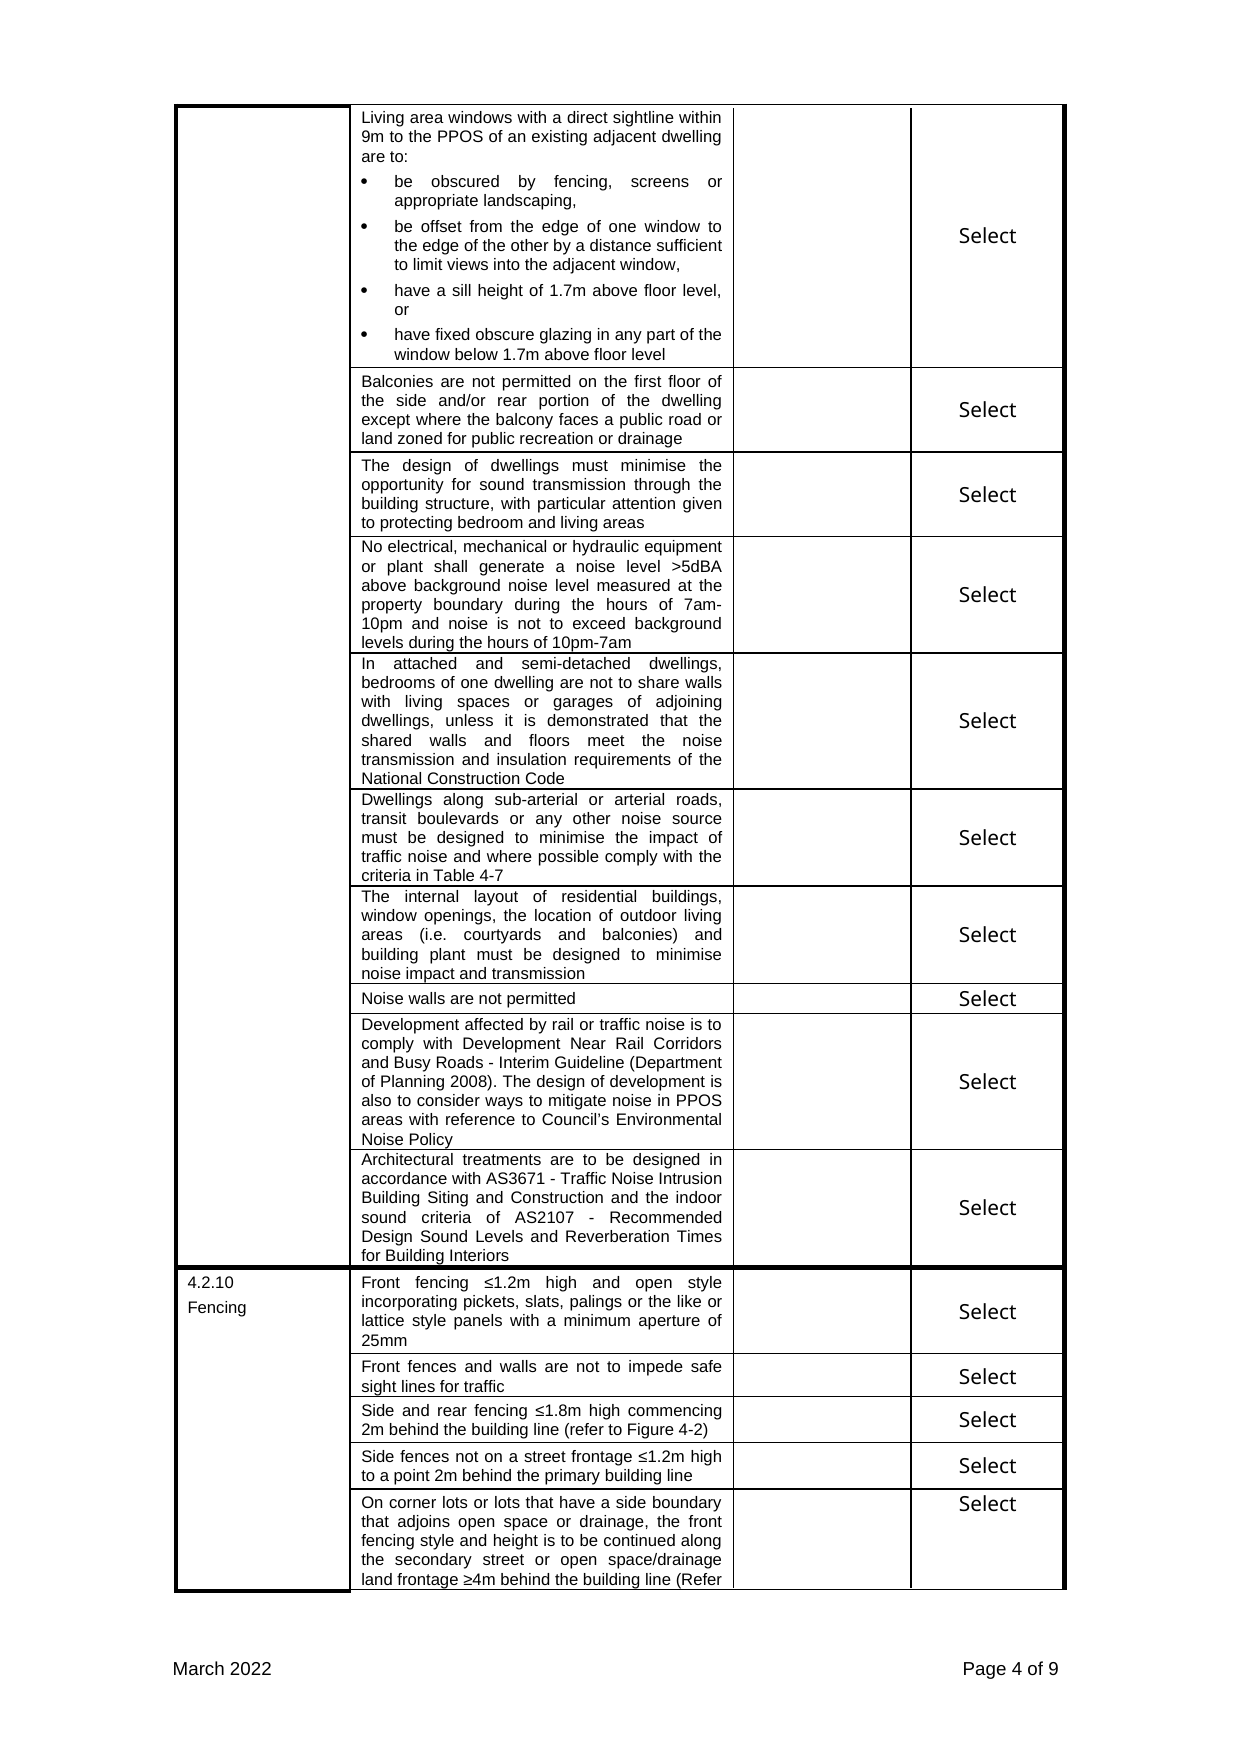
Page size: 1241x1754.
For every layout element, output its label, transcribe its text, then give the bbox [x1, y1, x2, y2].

table_cell Balconies are not permitted on the first floor of the side and/or rear portion of the dwelling except where the balcony faces a public road or land zoned for public recreation or drainage [351, 368, 733, 451]
table_cell [734, 368, 910, 451]
table_cell [734, 105, 911, 367]
table_cell [734, 1397, 910, 1442]
table_cell [734, 1150, 910, 1265]
table_cell Dwellings along sub-arterial or arterial roads, transit boulevards or any other noise source must be designed to minimise the impact of traffic noise and where possible comply with the criteria in Table 4-7 [351, 790, 733, 885]
table_cell Front fencing ≤1.2m high and open style incorporating pickets, slats, palings or the like or lattice style panels with a minimum aperture of 25mm [351, 1270, 733, 1353]
table_cell [734, 1270, 910, 1353]
table_cell In attached and semi-detached dwellings, bedrooms of one dwelling are not to share walls with living spaces or garages of adjoining dwellings, unless it is demonstrated that the shared walls and floors meet the noise transmission and insulation requirements of the National Construction Code [351, 654, 733, 788]
table_cell [734, 537, 910, 652]
table_cell [734, 984, 910, 1013]
table_cell Side fences not on a street frontage ≤1.2m high to a point 2m behind the primary building line [351, 1443, 733, 1488]
table_cell Living area windows with a direct sightline within 9m to the PPOS of an existing adjacent dwelling are to: be obscured by fencing, screens or appropriate landscaping, be offset from the edge of one window to the edge of the other by a distance sufficient to limit views into the adjacent window, have a sill height of 1.7m above floor level, or have fixed obscure glazing in any part of the window below 1.7m above floor level [351, 105, 733, 367]
table_cell No electrical, mechanical or hydraulic equipment or plant shall generate a noise level >5dBA above background noise level measured at the property boundary during the hours of 7am-10pm and noise is not to exceed background levels during the hours of 10pm-7am [351, 537, 733, 652]
table_cell [734, 790, 910, 885]
table_cell Noise walls are not permitted [351, 984, 733, 1013]
table_cell The design of dwellings must minimise the opportunity for sound transmission through the building structure, with particular attention given to protecting bedroom and living areas [351, 453, 733, 536]
table_cell Architectural treatments are to be designed in accordance with AS3671 - Traffic Noise Intrusion Building Siting and Construction and the indoor sound criteria of AS2107 - Recommended Design Sound Levels and Reverberation Times for Building Interiors [351, 1150, 733, 1265]
table_cell [734, 1490, 910, 1588]
table_cell Development affected by rail or traffic noise is to comply with Development Near Rail Corridors and Busy Roads - Interim Guideline (Department of Planning 2008). The design of development is also to consider ways to mitigate noise in PPOS areas with reference to Council’s Environmental Noise Policy [351, 1014, 733, 1148]
table_cell [734, 1014, 910, 1148]
table_cell Side and rear fencing ≤1.8m high commencing 2m behind the building line (refer to Figure 4-2) [351, 1397, 733, 1442]
table_cell [734, 1354, 910, 1396]
table_cell 4.2.10 Fencing [178, 1270, 349, 1588]
table_cell The internal layout of residential buildings, window openings, the location of outdoor living areas (i.e. courtyards and balconies) and building plant must be designed to minimise noise impact and transmission [351, 887, 733, 983]
table_cell Front fences and walls are not to impede safe sight lines for traffic [351, 1354, 733, 1396]
table_cell [734, 1443, 910, 1488]
table_cell [734, 887, 910, 983]
table_cell [734, 453, 910, 536]
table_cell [178, 108, 349, 1265]
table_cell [351, 1490, 733, 1588]
table_cell [734, 654, 910, 788]
